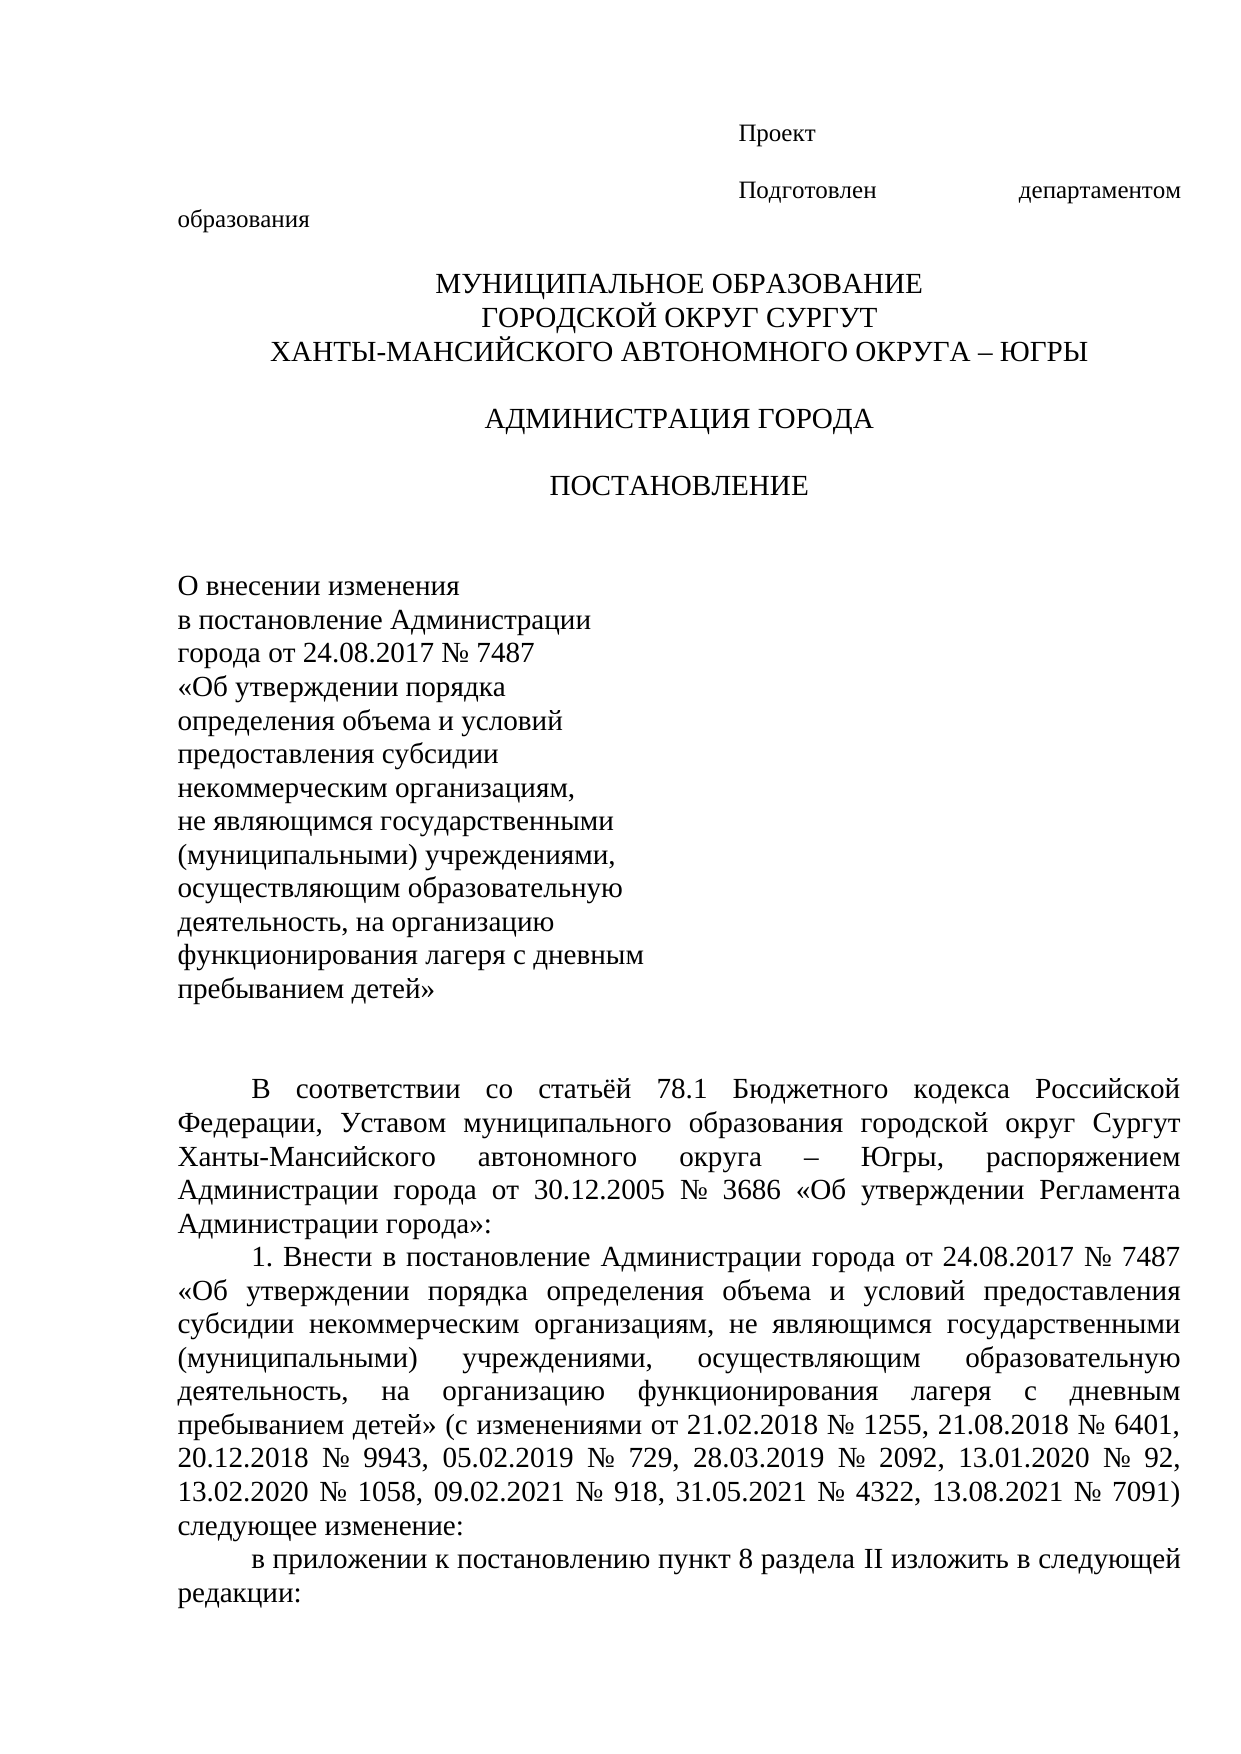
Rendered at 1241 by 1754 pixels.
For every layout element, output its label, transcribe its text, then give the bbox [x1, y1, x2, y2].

text 1. Внести в постановление Администрации города от 24.08.2017 № 7487 «Об утверждении порядка определения объема и условий предоставления субсидии некоммерческим организациям, не являющимся государственными (муниципальными) учреждениями, осуществляющим образовательную деятельность, на организацию функционирования лагеря с дневным пребыванием детей» (с изменениями от 21.02.2018 № 1255, 21.08.2018 № 6401, 20.12.2018 № 9943, 05.02.2019 № 729, 28.03.2019 № 2092, 13.01.2020 № 92, 13.02.2020 № 1058, 09.02.2021 № 918, 31.05.2021 № 4322, 13.08.2021 № 7091) следующее изменение: [177, 1239, 1181, 1541]
text «Об утверждении порядка определения объема и условий предоставления субсидии некоммерческим организациям, [177, 669, 650, 803]
text в приложении к постановлению пункт 8 раздела II изложить в следующей редакции: [177, 1541, 1181, 1608]
text ГОРОДСКОЙ ОКРУГ СУРГУТ [177, 300, 1181, 334]
text В соответствии со статьёй 78.1 Бюджетного кодекса Российской Федерации, Уставом муниципального образования городской округ Сургут Ханты-Мансийского автономного округа – Югры, распоряжением Администрации города от 30.12.2005 № 3686 «Об утверждении Регламента Администрации города»: [177, 1072, 1181, 1239]
text ХАНТЫ-МАНСИЙСКОГО АВТОНОМНОГО ОКРУГА – ЮГРЫ [177, 334, 1181, 367]
text О внесении изменения [177, 568, 650, 602]
text АДМИНИСТРАЦИЯ ГОРОДА [177, 401, 1181, 434]
text Проект [177, 118, 1181, 147]
text Подготовлен департаментом образования [177, 176, 1181, 233]
text не являющимся государственными (муниципальными) учреждениями, осуществляющим образовательную деятельность, на организацию функционирования лагеря с дневным пребыванием детей» [177, 803, 650, 1004]
text в постановление Администрации города от 24.08.2017 № 7487 [177, 602, 650, 669]
text ПОСТАНОВЛЕНИЕ [177, 468, 1181, 501]
text МУНИЦИПАЛЬНОЕ ОБРАЗОВАНИЕ [177, 267, 1181, 300]
